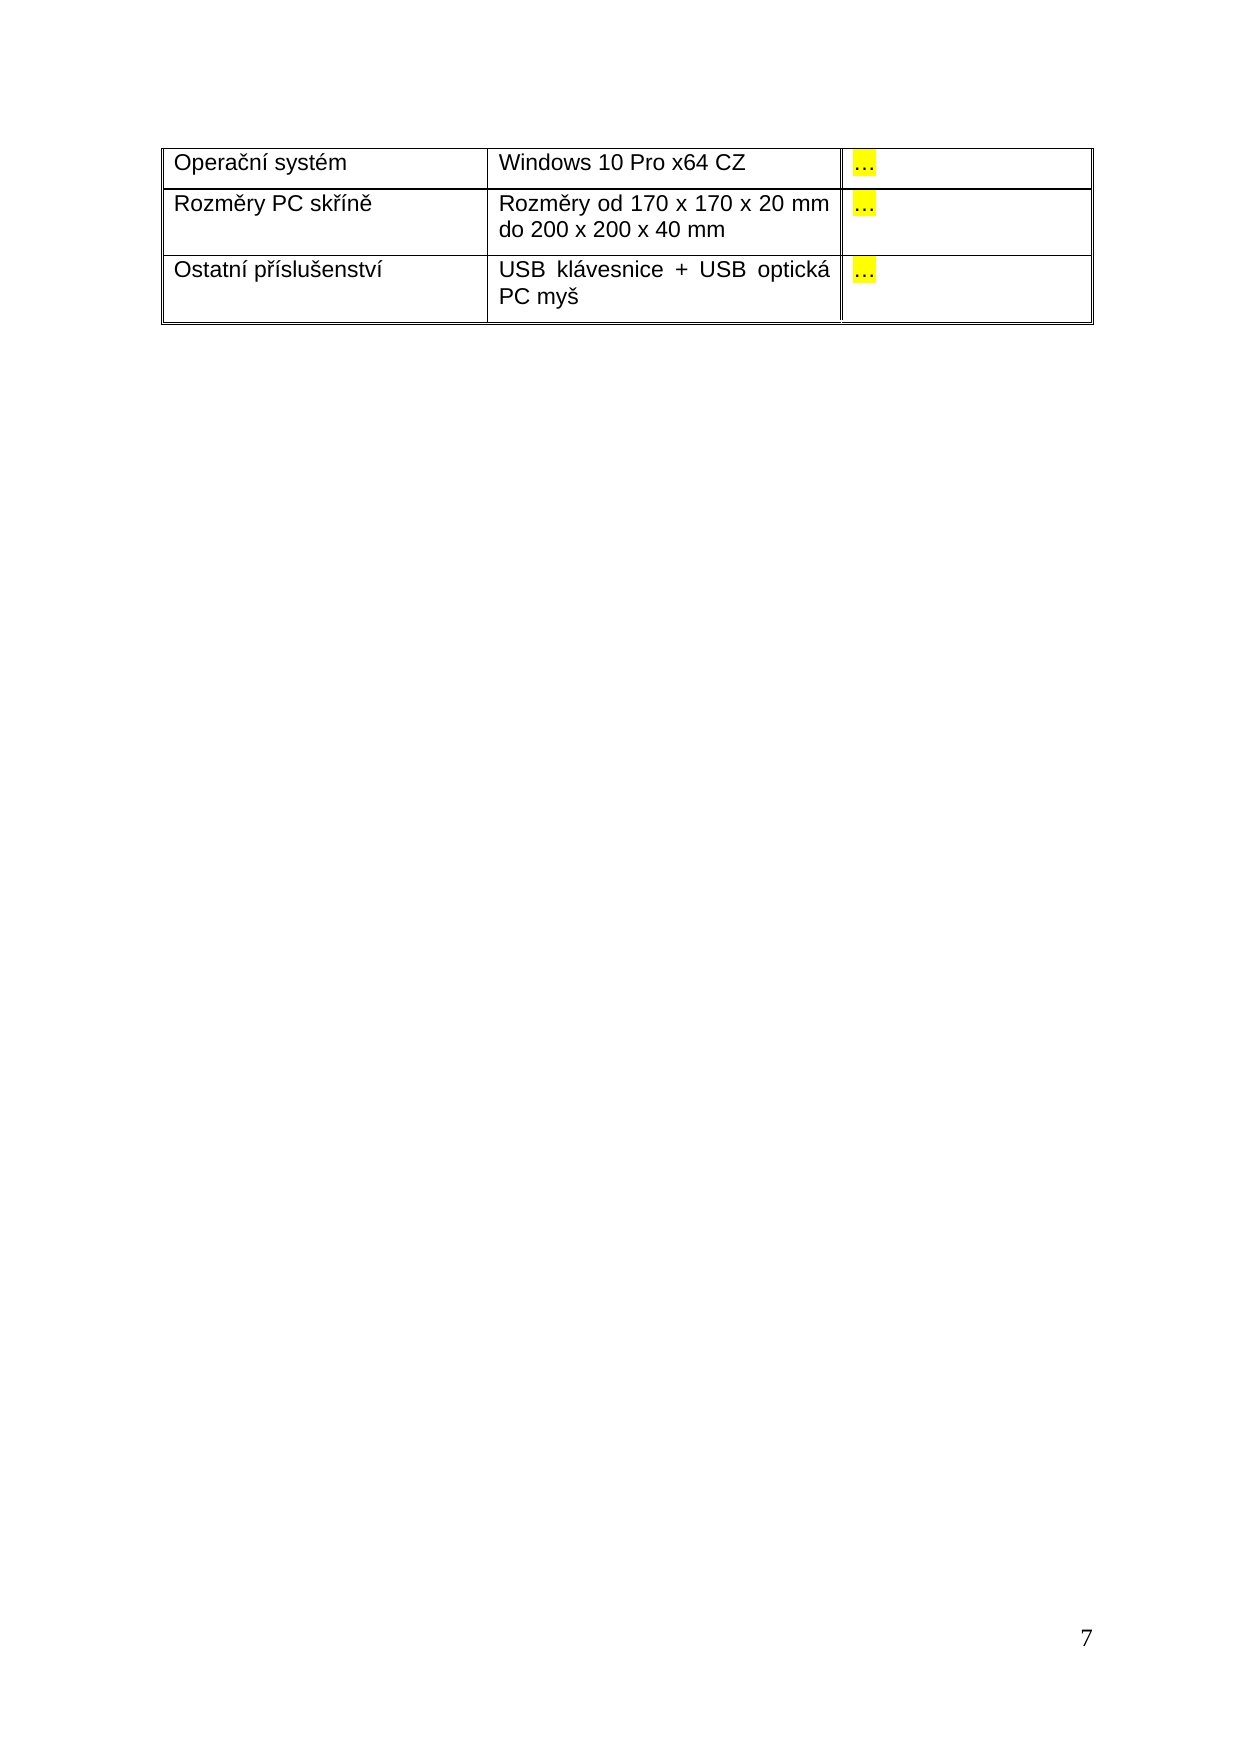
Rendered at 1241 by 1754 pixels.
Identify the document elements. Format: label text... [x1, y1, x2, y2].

table_cell Operační systém [164, 149, 487, 188]
table_cell Rozměry od 170 x 170 x 20 mm do 200 x 200 x 40 mm [488, 190, 840, 255]
table_cell USB klávesnice + USB optická PC myš [488, 256, 842, 322]
table_cell … [842, 256, 1091, 322]
table_cell Rozměry PC skříně [164, 190, 487, 255]
table_cell Windows 10 Pro x64 CZ [488, 149, 840, 188]
table_cell … [843, 190, 1091, 255]
table_cell Ostatní příslušenství [164, 256, 487, 322]
table_cell … [843, 149, 1091, 188]
